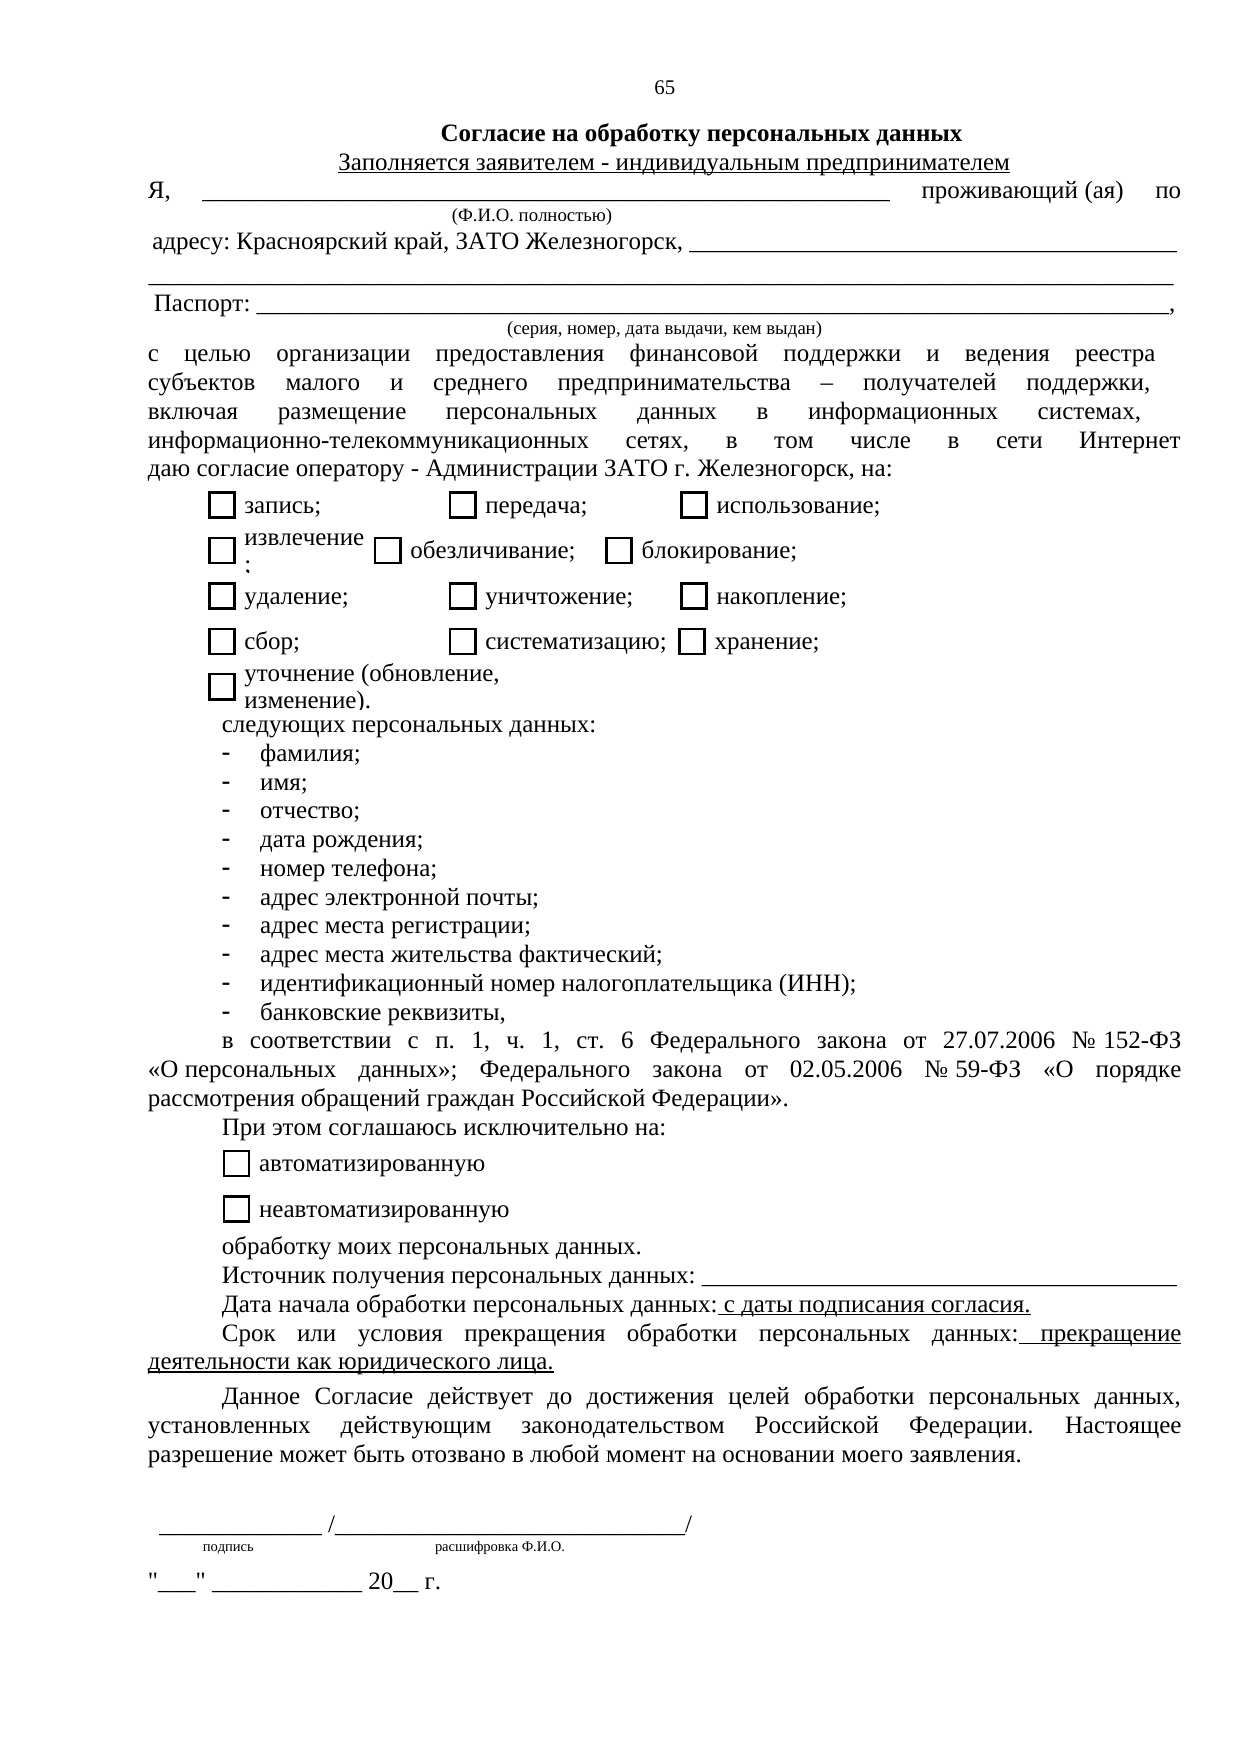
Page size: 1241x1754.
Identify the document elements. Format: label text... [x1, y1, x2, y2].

text Срок или условия прекращения обработки персональных данных: прекращение деятельности как юридического лица. [148, 1318, 1181, 1375]
text Заполняется заявителем - индивидуальным предпринимателем [148, 147, 1200, 176]
text следующих персональных данных: [148, 709, 1181, 738]
list имя; [148, 767, 1181, 796]
text Я, _______________________________________________________ проживающий (ая) по (Ф.И.О. полностью) [148, 176, 1181, 226]
text "___" ____________ 20__ г. [148, 1566, 1181, 1595]
list отчество; [148, 796, 1181, 824]
text При этом соглашаюсь исключительно на: [148, 1112, 1181, 1141]
text Согласие на обработку персональных данных [148, 118, 1181, 147]
table_header _____________ /____________________________/ подпись расшифровка Ф.И.О. [148, 1509, 901, 1566]
text с целью организации предоставления финансовой поддержки и ведения реестра субъектов малого и среднего предпринимательства – получателей поддержки, включая размещение персональных данных в информационных системах, информационно-телекоммуникационных сетях, в том числе в сети Интернет даю согласие оператору - Администрации ЗАТО г. Железногорск, на: [148, 338, 1181, 482]
list адрес места регистрации; [148, 911, 1181, 939]
list банковские реквизиты, [148, 997, 1181, 1026]
list дата рождения; [148, 824, 1181, 853]
list адрес места жительства фактический; [148, 939, 1181, 968]
text Дата начала обработки персональных данных: с даты подписания согласия. [148, 1289, 1181, 1318]
list адрес электронной почты; [148, 882, 1181, 911]
list номер телефона; [148, 853, 1181, 882]
text Данное Согласие действует до достижения целей обработки персональных данных, установленных действующим законодательством Российской Федерации. Настоящее разрешение может быть отозвано в любой момент на основании моего заявления. [148, 1381, 1181, 1468]
text в соответствии с п. 1, ч. 1, ст. 6 Федерального закона от 27.07.2006 № 152-ФЗ «О персональных данных»; Федерального закона от 02.05.2006 № 59-ФЗ «О порядке рассмотрения обращений граждан Российской Федерации». [148, 1026, 1181, 1112]
text обработку моих персональных данных. [148, 1231, 1181, 1260]
list идентификационный номер налогоплательщика (ИНН); [148, 968, 1181, 997]
list фамилия; [148, 738, 1181, 767]
text Источник получения персональных данных: ______________________________________ [148, 1260, 1181, 1289]
text адресу: Красноярский край, ЗАТО Железногорск, _______________________________________ __________________________________________________________________________________ Паспорт: _________________________________________________________________________, (серия, номер, дата выдачи, кем выдан) [148, 226, 1181, 338]
